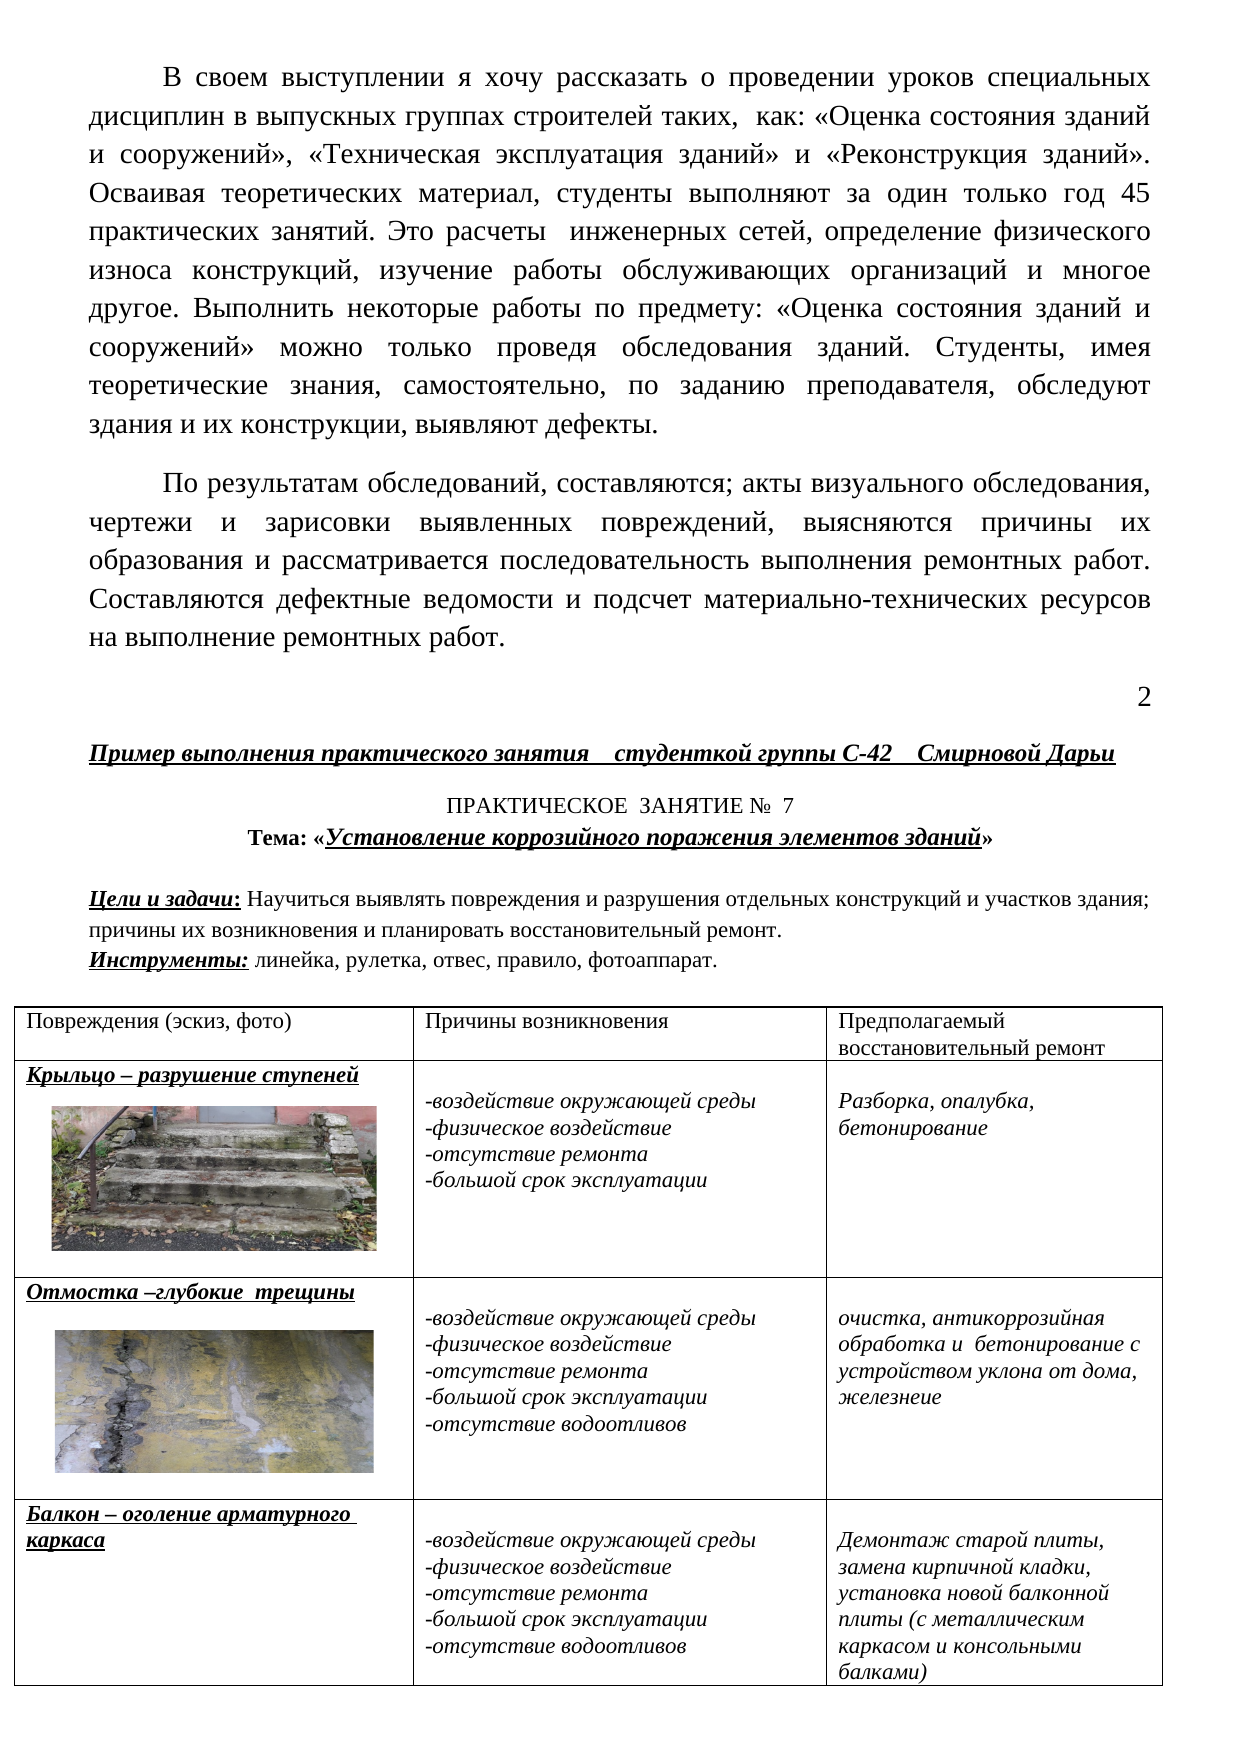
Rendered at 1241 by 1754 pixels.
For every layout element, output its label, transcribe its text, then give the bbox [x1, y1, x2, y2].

picture [54, 1330, 374, 1473]
table_cell Крыльцо – разрушение ступеней [15, 1061, 413, 1277]
table_cell Отмостка –глубокие трещины [15, 1278, 413, 1499]
table_cell -воздействие окружающей среды -физическое воздействие -отсутствие ремонта -большой срок эксплуатации -отсутствие водоотливов [414, 1278, 826, 1499]
text По результатам обследований, составляются; акты визуального обследования, чертежи и зарисовки выявленных повреждений, выясняются причины их образования и рассматривается последовательность выполнения ремонтных работ. Составляются дефектные ведомости и подсчет материально-технических ресурсов на выполнение ремонтных работ. [89, 465, 1152, 653]
text Тема: «Установление коррозийного поражения элементов зданий» [89, 822, 1152, 851]
text Пример выполнения практического занятия студенткой группы С-42 Смирновой Дарьи [89, 738, 1152, 767]
table_cell -воздействие окружающей среды -физическое воздействие -отсутствие ремонта -большой срок эксплуатации [414, 1061, 826, 1277]
table_cell очистка, антикоррозийная обработка и бетонирование с устройством уклона от дома, железнеие [827, 1278, 1162, 1499]
text Цели и задачи: Научиться выявлять повреждения и разрушения отдельных конструкций и участков здания; причины их возникновения и планировать восстановительный ремонт. [89, 886, 1152, 942]
text 2 [89, 679, 1152, 712]
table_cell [15, 1500, 413, 1684]
text В своем выступлении я хочу рассказать о проведении уроков специальных дисциплин в выпускных группах строителей таких, как: «Оценка состояния зданий и сооружений», «Техническая эксплуатация зданий» и «Реконструкция зданий». Осваивая теоретических материал, студенты выполняют за один только год 45 практических занятий. Это расчеты инженерных сетей, определение физического износа конструкций, изучение работы обслуживающих организаций и многое другое. Выполнить некоторые работы по предмету: «Оценка состояния зданий и сооружений» можно только проведя обследования зданий. Студенты, имея теоретические знания, самостоятельно, по заданию преподавателя, обследуют здания и их конструкции, выявляют дефекты. [89, 59, 1152, 439]
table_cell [414, 1500, 826, 1684]
text Инструменты: линейка, рулетка, отвес, правило, фотоаппарат. [89, 946, 1152, 972]
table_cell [827, 1500, 1162, 1684]
table_cell Разборка, опалубка, бетонирование [827, 1061, 1162, 1277]
table_header Повреждения (эскиз, фото) [15, 1008, 413, 1060]
table_header Предполагаемый восстановительный ремонт [827, 1008, 1162, 1060]
text ПРАКТИЧЕСКОЕ ЗАНЯТИЕ № 7 [89, 792, 1152, 818]
table_header Причины возникновения [414, 1008, 826, 1060]
picture [51, 1106, 377, 1251]
